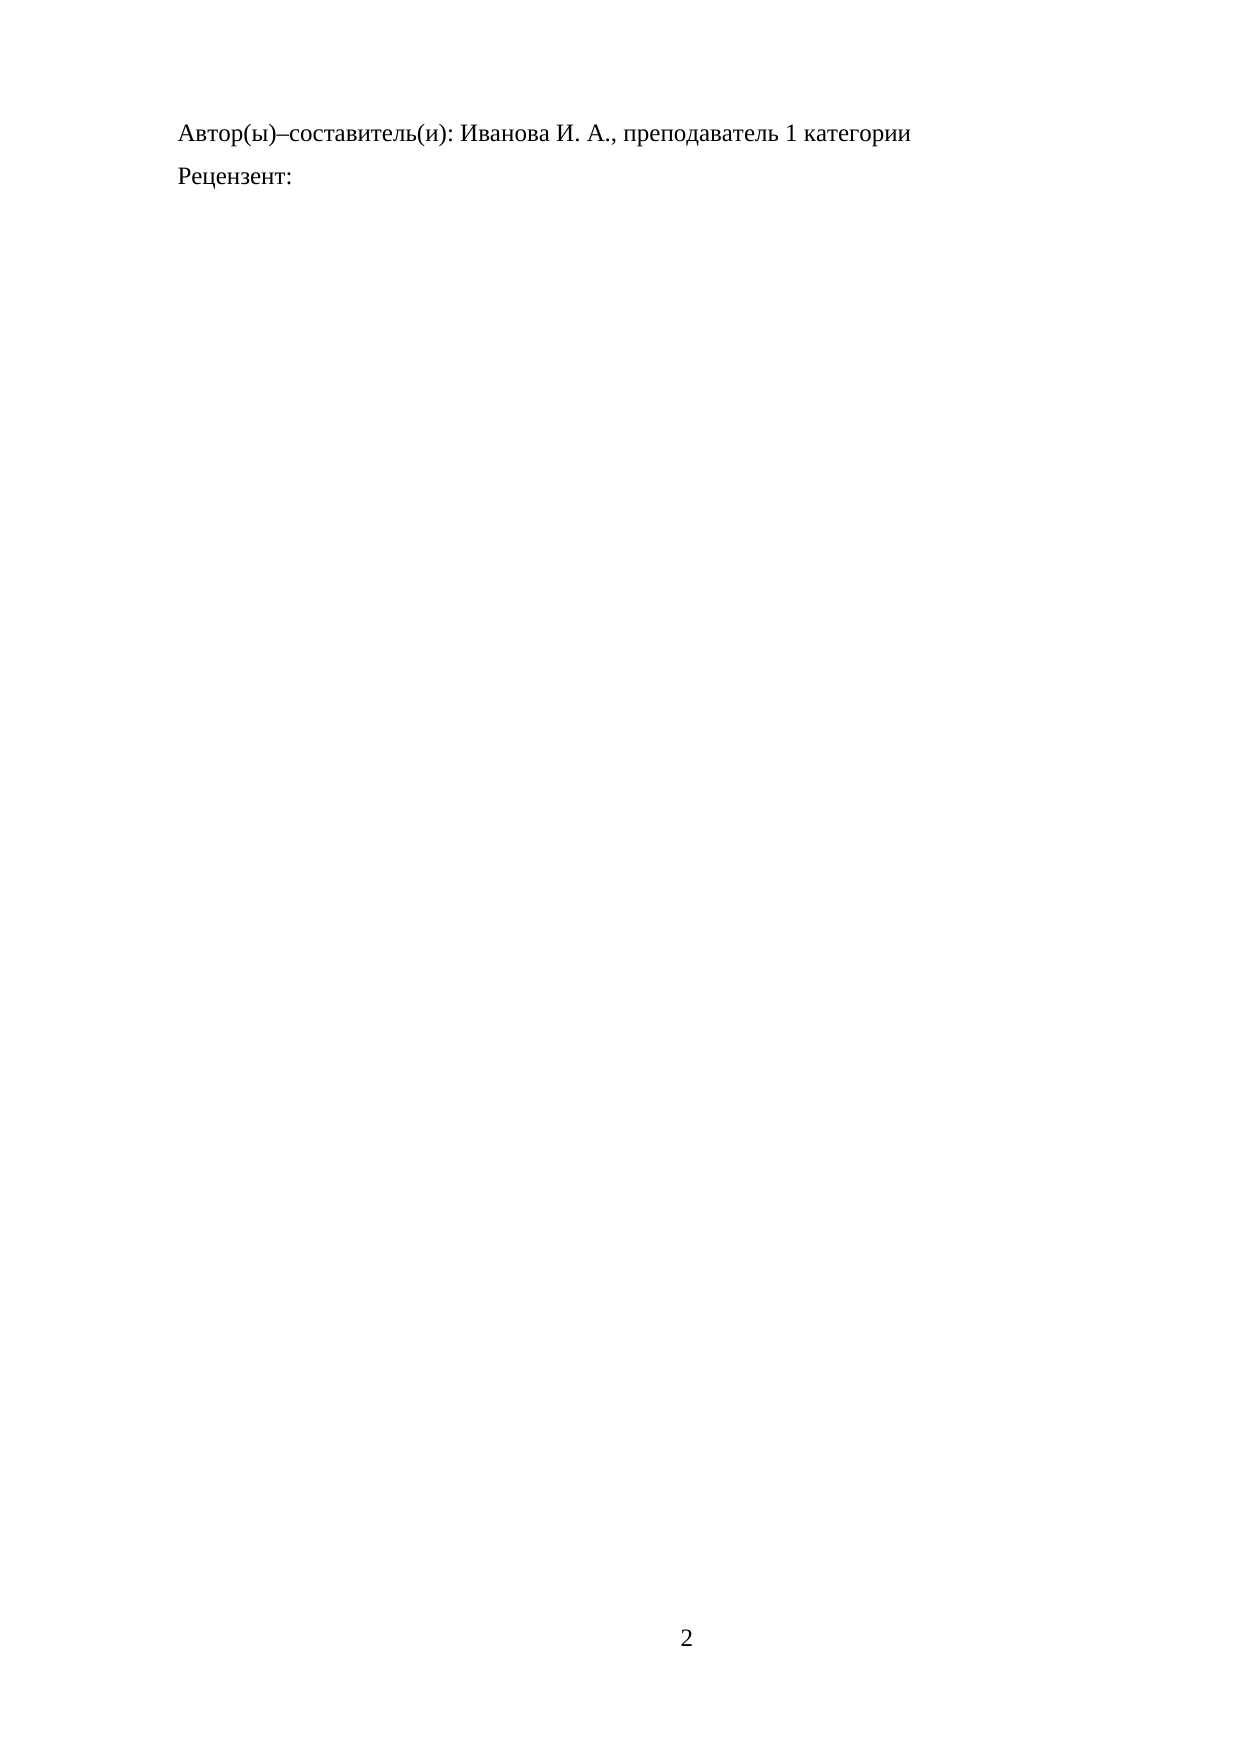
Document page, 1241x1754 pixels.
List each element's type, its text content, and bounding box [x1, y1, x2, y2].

text Рецензент: [177, 161, 1196, 190]
text Автор(ы)–составитель(и): Иванова И. А., преподаватель 1 категории [177, 118, 1196, 147]
